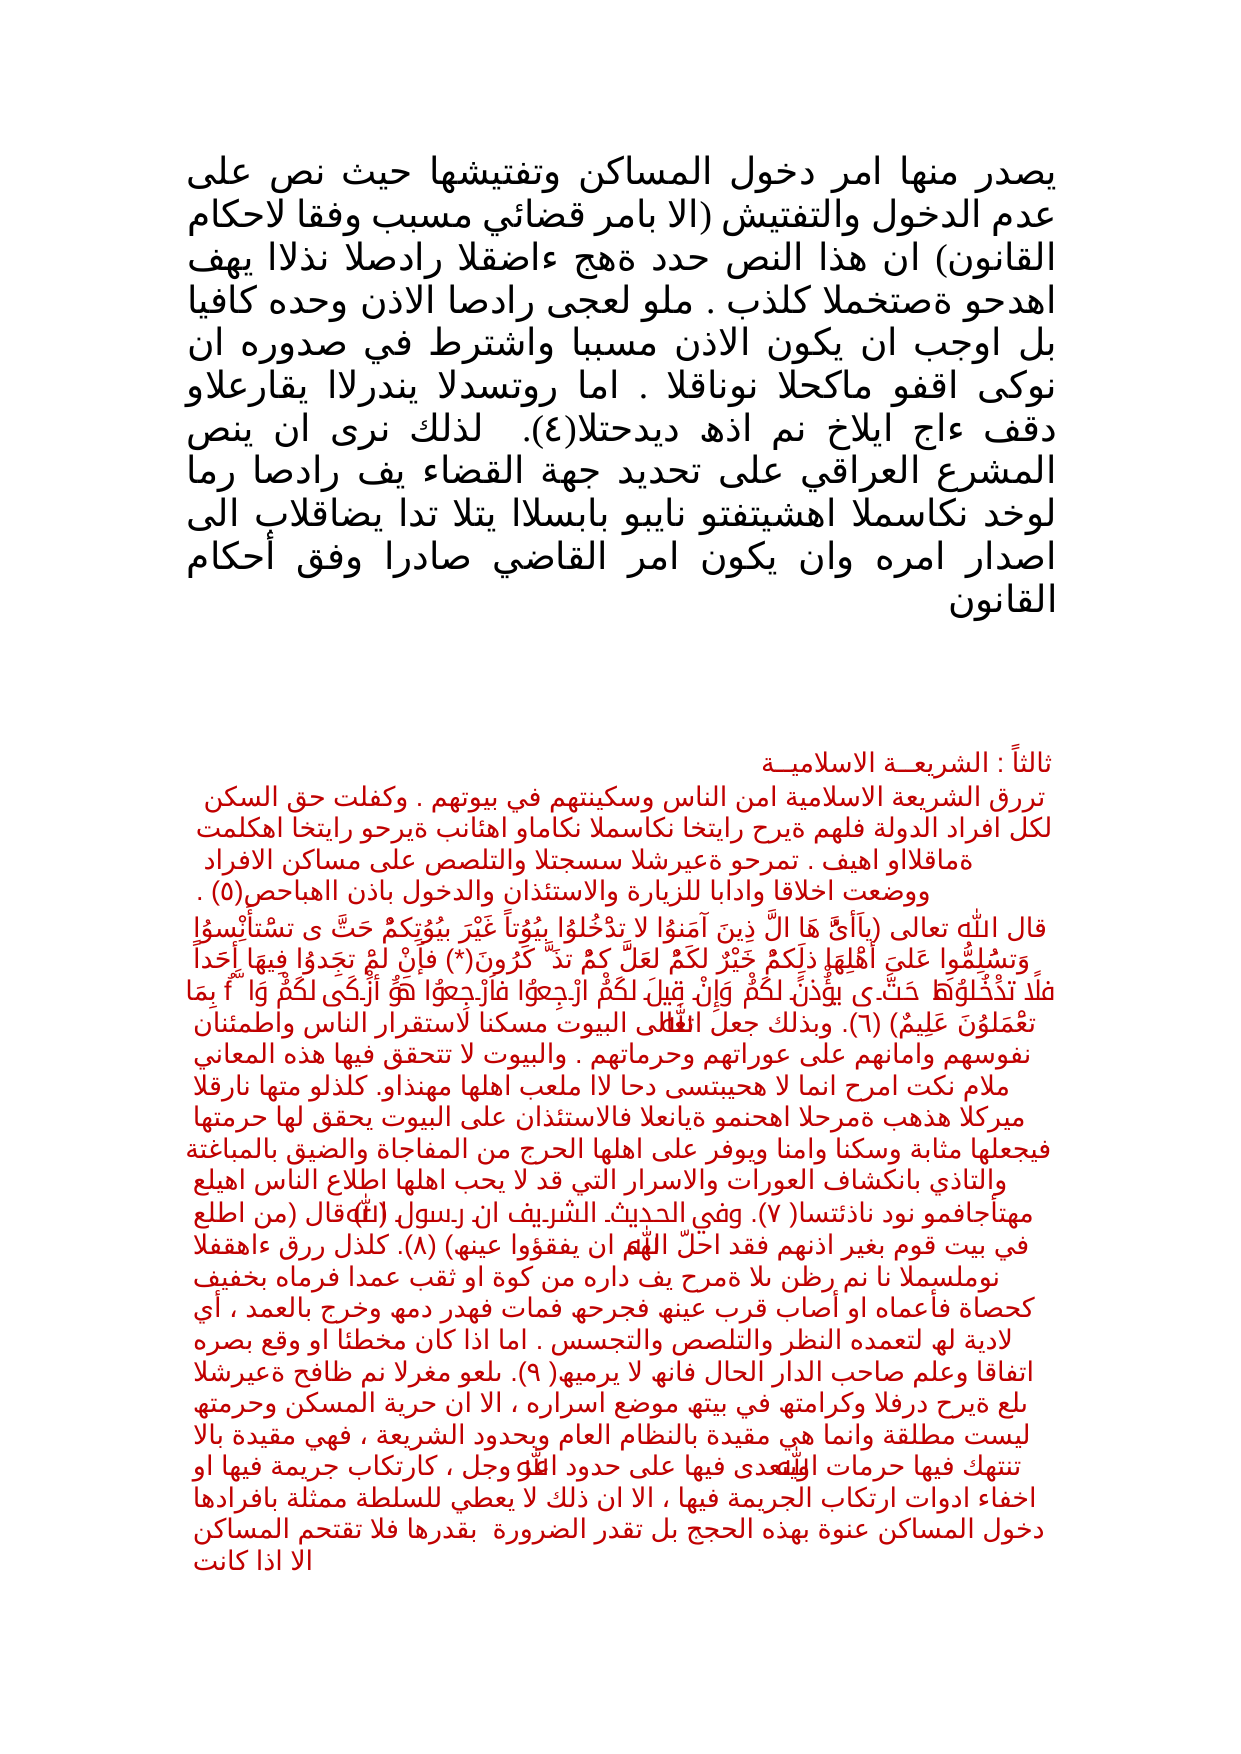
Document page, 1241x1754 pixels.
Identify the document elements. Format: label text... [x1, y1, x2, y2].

text قال ﷲ تعالى (یاَأیَُّ ھَا الَّ ذِینَ آمَنوُا لا تدَْخُلوُا بیُوُتاً غَیْرَ بیُوُتِكمُْ حَتَّ ى تسَْتأَنِْسوُا وَتسَُلِمُّوا عَلىَ أھَْلِھَا ذلَِكمُْ خَیْرٌ لكَمُْ لعَلََّ كمُْ تذَ َّ كَرُونَ(*) فإَنِْ لمَْ تجَِدوُا فِیھَا أحََداً فلََا تدَْخُلوُھَا حَتَّ ى یؤُْذنََ لكَمُْ وَإِنْ قِیلَ لكَمُْ ارْجِعوُا فاَرْجِعوُا ھوَُ أزَْكَى لكَمُْ وَا َّ fُ بِمَا تعَْمَلوُنَ عَلِیمٌ) (٦). وبذلك جعل ﷲ تعالى البیوت مسكنا لاستقرار الناس واطمئنان نفوسھم وامانھم على عوراتھم وحرماتھم . والبیوت لا تتحقق فیھا ھذه المعاني ملام نكت امرح انما لا ھحیبتسی دحا لاا ملعب اھلھا مھنذاو. كلذلو متھا نارقلا میركلا هذھب ةمرحلا اھحنمو ةیانعلا فالاستئذان على البیوت یحقق لھا حرمتھا فیجعلھا مثابة وسكنا وامنا ویوفر على اھلھا الحرج من المفاجاة والضیق بالمباغتة والتاذي بانكشاف العورات والاسرار التي قد لا یحب اھلھا اطلاع الناس اھیلع مھتأجافمو نود ناذئتسا( ٧). وفي الحدیث الشریف ان رسول ﷲ( r) قال (من اطلع في بیت قوم بغیر اذنھم فقد احلّ ﷲ لھم ان یفقؤوا عینھ) (٨). كلذل ررق ءاھقفلا نوملسملا نا نم رظن ىلا ةمرح يف داره من كوة او ثقب عمدا فرماه بخفیف كحصاة فأعماه او أصاب قرب عینھ فجرحھ فمات فھدر دمھ وخرج بالعمد ، أي لادیة لھ لتعمده النظر والتلصص والتجسس . اما اذا كان مخطئا او وقع بصره اتفاقا وعلم صاحب الدار الحال فانھ لا یرمیھ( ٩). ىلعو مغرلا نم ظافح ةعیرشلا ىلع ةیرح درفلا وكرامتھ في بیتھ موضع اسراره ، الا ان حریة المسكن وحرمتھ لیست مطلقة وانما ھي مقیدة بالنظام العام وبحدود الشریعة ، فھي مقیدة بالا تنتھك فیھا حرمات ﷲ ویتعدى فیھا على حدود ﷲ عز وجل ، كارتكاب جریمة فیھا او اخفاء ادوات ارتكاب الجریمة فیھا ، الا ان ذلك لا یعطي للسلطة ممثلة بافرادھا دخول المساكن عنوة بھذه الحجج بل تقدر الضرورة بقدرھا فلا تقتحم المساكن الا اذا كانت [185, 912, 1060, 1576]
text تررق الشریعة الاسلامیة امن الناس وسكینتھم في بیوتھم . وكفلت حق السكن لكل افراد الدولة فلھم ةیرح رایتخا نكاسملا نكاماو اھئانب ةیرحو رایتخا اھكلمت ةماقلااو اھیف . تمرحو ةعیرشلا سسجتلا والتلصص على مساكن الافراد ووضعت اخلاقا وادابا للزیارة والاستئذان والدخول باذن ااھباحص(٥) . [196, 781, 1060, 907]
text ثالثاً : الشریعــة الاسلامیــة [186, 747, 1052, 778]
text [187, 151, 1058, 620]
